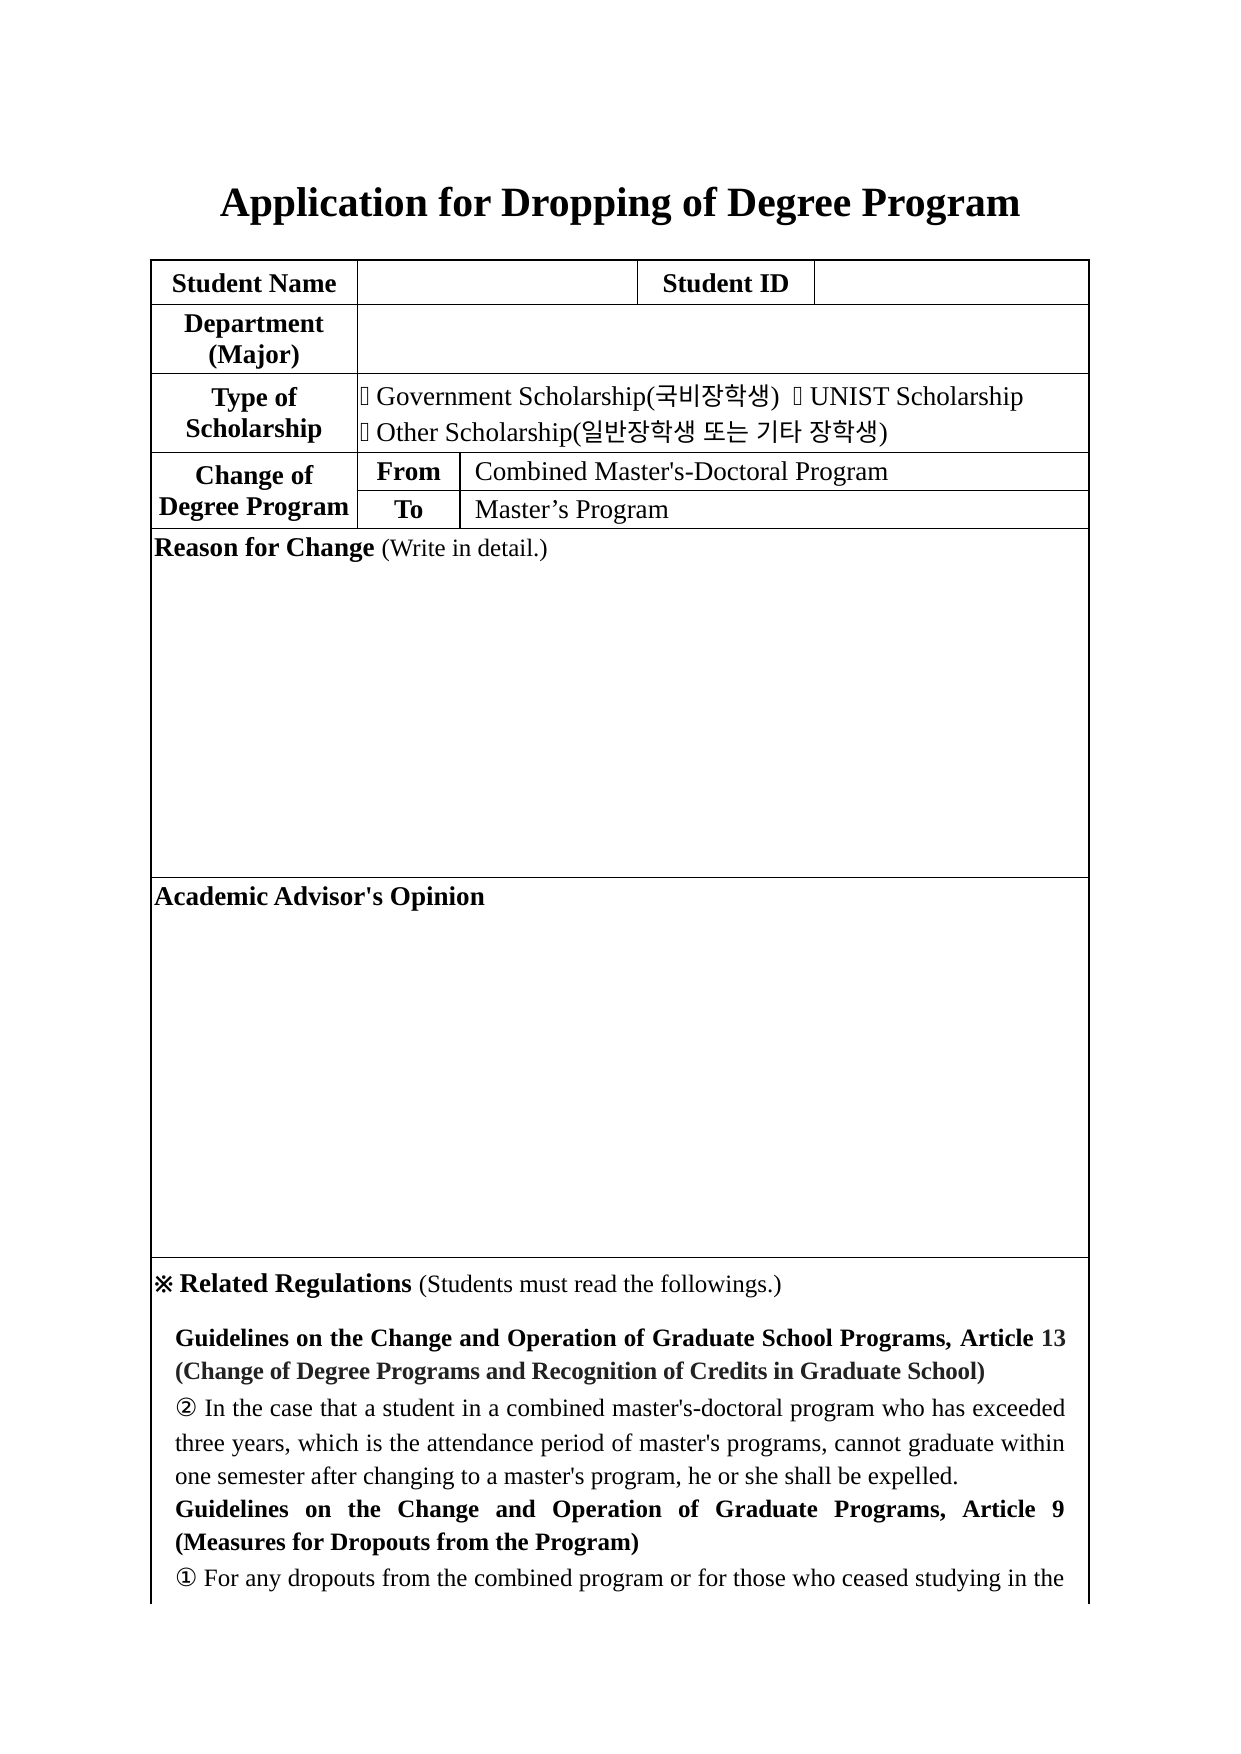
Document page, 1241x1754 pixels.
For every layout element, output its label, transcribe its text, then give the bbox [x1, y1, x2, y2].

table_cell [358, 305, 1088, 373]
table_cell From [358, 453, 459, 490]
table_cell Reason for Change (Write in detail.) [152, 529, 1088, 877]
table_header [358, 261, 637, 304]
table_header Student Name [152, 261, 357, 304]
table_cell Department (Major) [152, 305, 357, 373]
table_cell Academic Advisor's Opinion [152, 878, 1088, 1257]
table_cell Change of Degree Program [152, 453, 357, 528]
text Application for Dropping of Degree Program [150, 177, 1090, 225]
table_cell To [358, 491, 459, 528]
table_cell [152, 1258, 1088, 1604]
table_cell Master’s Program [461, 491, 1088, 528]
table_cell Government Scholarship(국비장학생) UNIST Scholarship Other Scholarship(일반장학생 또는 기타 장학생) [358, 374, 1088, 452]
table_cell Combined Master's-Doctoral Program [461, 453, 1088, 490]
table_cell Type of Scholarship [152, 374, 357, 452]
table_header Student ID [638, 261, 814, 304]
table_header [815, 261, 1088, 304]
